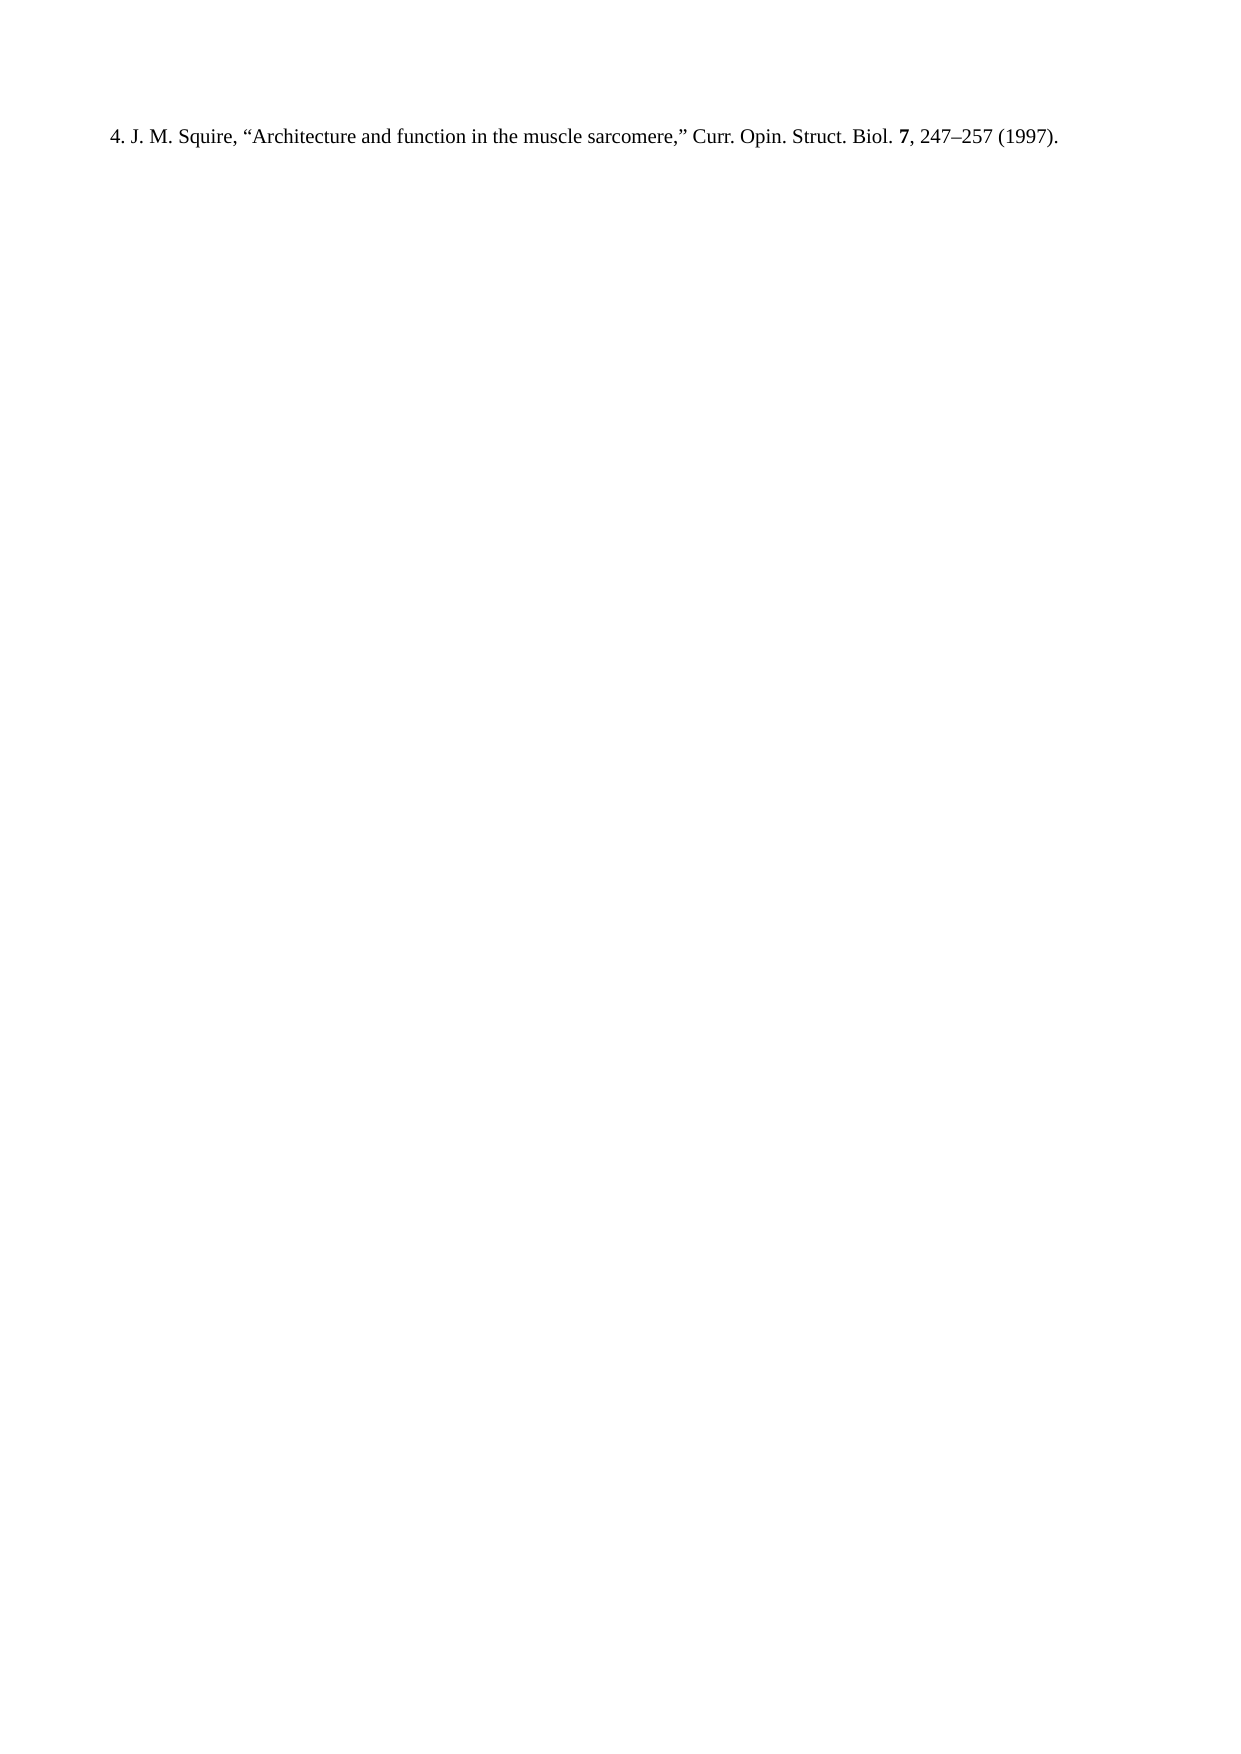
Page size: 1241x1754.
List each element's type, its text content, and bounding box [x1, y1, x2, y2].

text 4. J. M. Squire, “Architecture and function in the muscle sarcomere,” Curr. Opin. Struct. Biol. 7, 247–257 (1997). [110, 118, 1131, 153]
